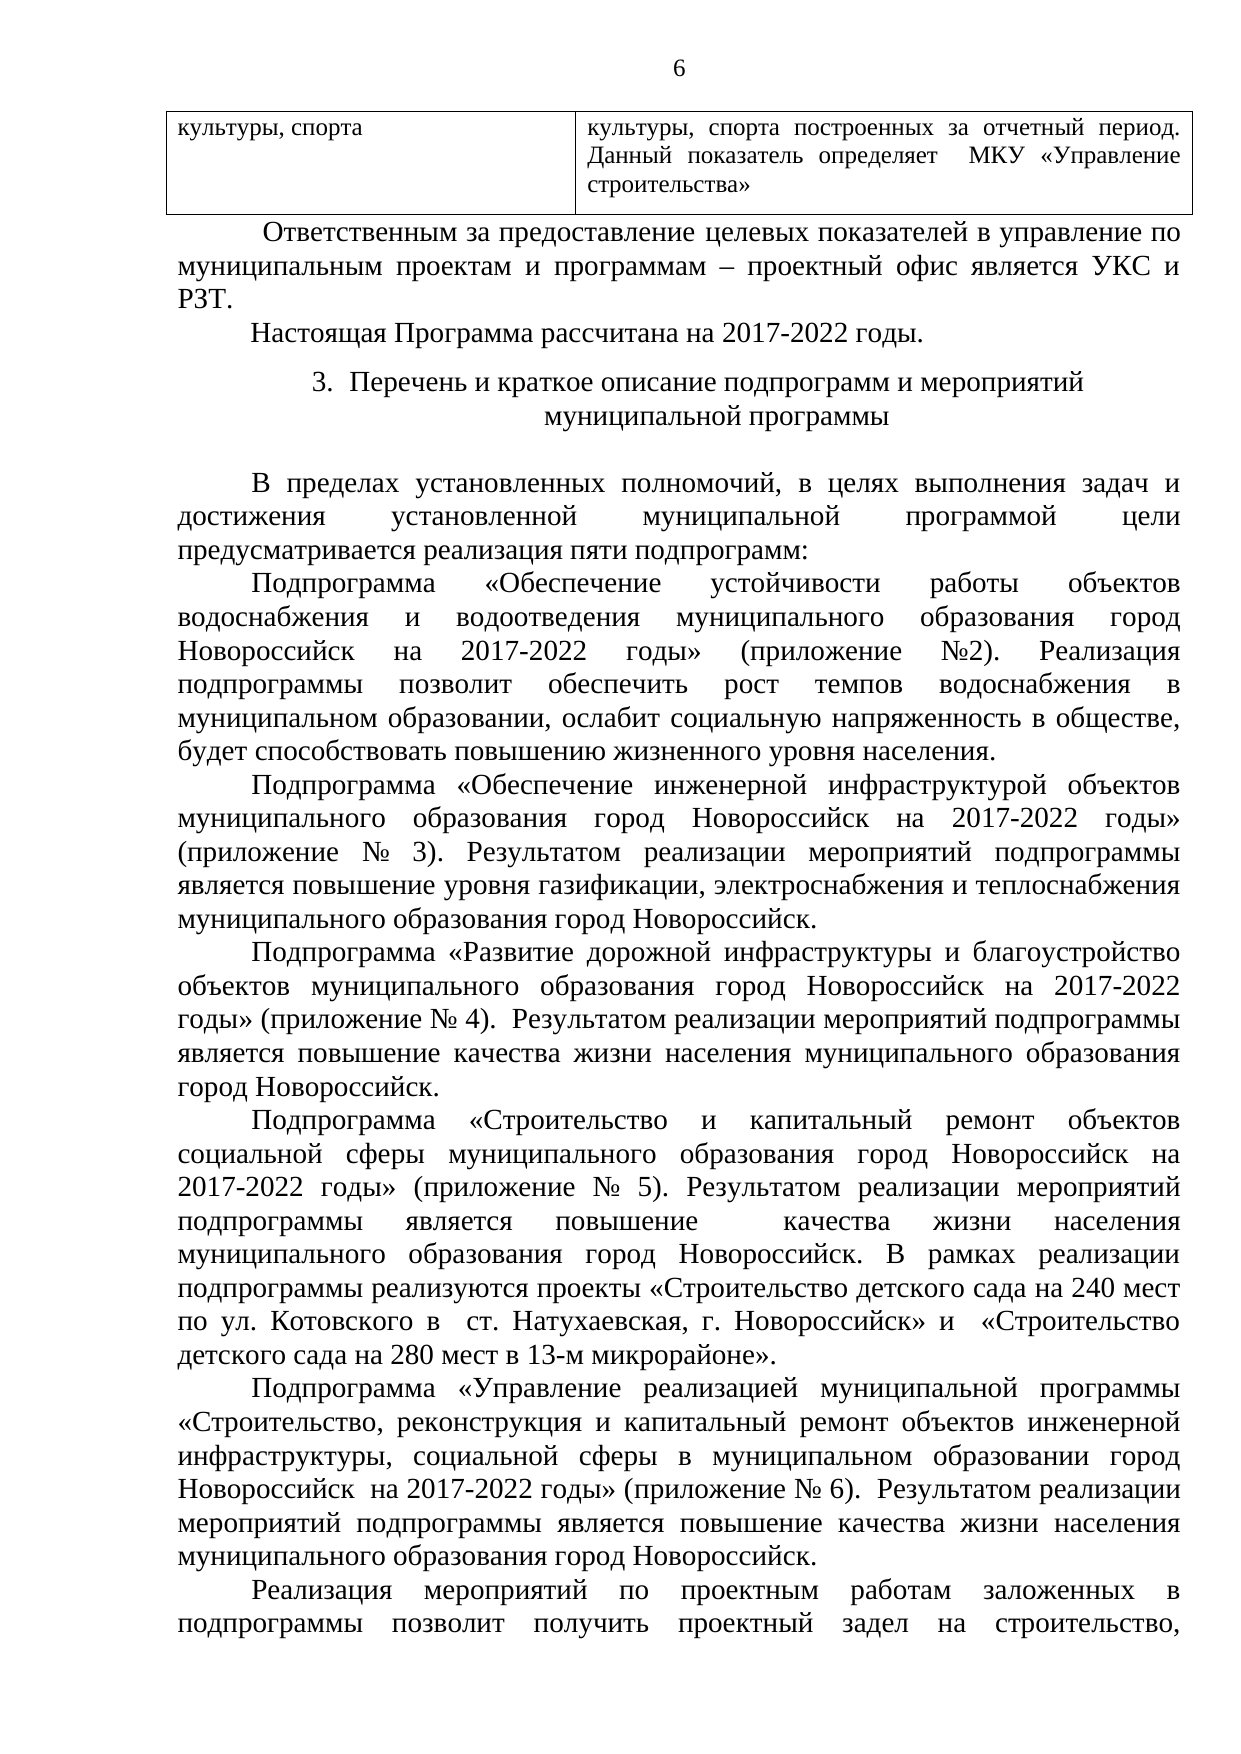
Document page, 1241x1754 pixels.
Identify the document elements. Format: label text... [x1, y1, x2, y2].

list Подпрограмма «Управление реализацией муниципальной программы «Строительство, реконструкция и капитальный ремонт объектов инженерной инфраструктуры, социальной сферы в муниципальном образовании город Новороссийск на 2017-2022 годы» (приложение № 6). Результатом реализации мероприятий подпрограммы является повышение качества жизни населения муниципального образования город Новороссийск. [177, 1371, 1181, 1572]
list Подпрограмма «Обеспечение устойчивости работы объектов водоснабжения и водоотведения муниципального образования город Новороссийск на 2017-2022 годы» (приложение №2). Реализация подпрограммы позволит обеспечить рост темпов водоснабжения в муниципальном образовании, ослабит социальную напряженность в обществе, будет способствовать повышению жизненного уровня населения. [177, 566, 1181, 767]
list Подпрограмма «Строительство и капитальный ремонт объектов социальной сферы муниципального образования город Новороссийск на 2017-2022 годы» (приложение № 5). Результатом реализации мероприятий подпрограммы является повышение качества жизни населения муниципального образования город Новороссийск. В рамках реализации подпрограммы реализуются проекты «Строительство детского сада на 240 мест по ул. Котовского в ст. Натухаевская, г. Новороссийск» и «Строительство детского сада на 280 мест в 13-м микрорайоне». [177, 1102, 1181, 1371]
list Подпрограмма «Развитие дорожной инфраструктуры и благоустройство объектов муниципального образования город Новороссийск на 2017-2022 годы» (приложение № 4). Результатом реализации мероприятий подпрограммы является повышение качества жизни населения муниципального образования город Новороссийск. [177, 934, 1181, 1102]
list Подпрограмма «Обеспечение инженерной инфраструктурой объектов муниципального образования город Новороссийск на 2017-2022 годы» (приложение № 3). Результатом реализации мероприятий подпрограммы является повышение уровня газификации, электроснабжения и теплоснабжения муниципального образования город Новороссийск. [177, 767, 1181, 934]
list В пределах установленных полномочий, в целях выполнения задач и достижения установленной муниципальной программой цели предусматривается реализация пяти подпрограмм: [177, 465, 1181, 566]
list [177, 1572, 1181, 1639]
table_cell Количество отремонтированных, реконструированных, построенных объектов образования, медицины, культуры, спорта [167, 112, 575, 213]
text Настоящая Программа рассчитана на 2017-2022 годы. [177, 315, 1181, 349]
list Перечень и краткое описание подпрограмм и мероприятий муниципальной программы [215, 364, 1181, 431]
text Ответственным за предоставление целевых показателей в управление по муниципальным проектам и программам – проектный офис является УКС и РЗТ. [177, 215, 1181, 315]
